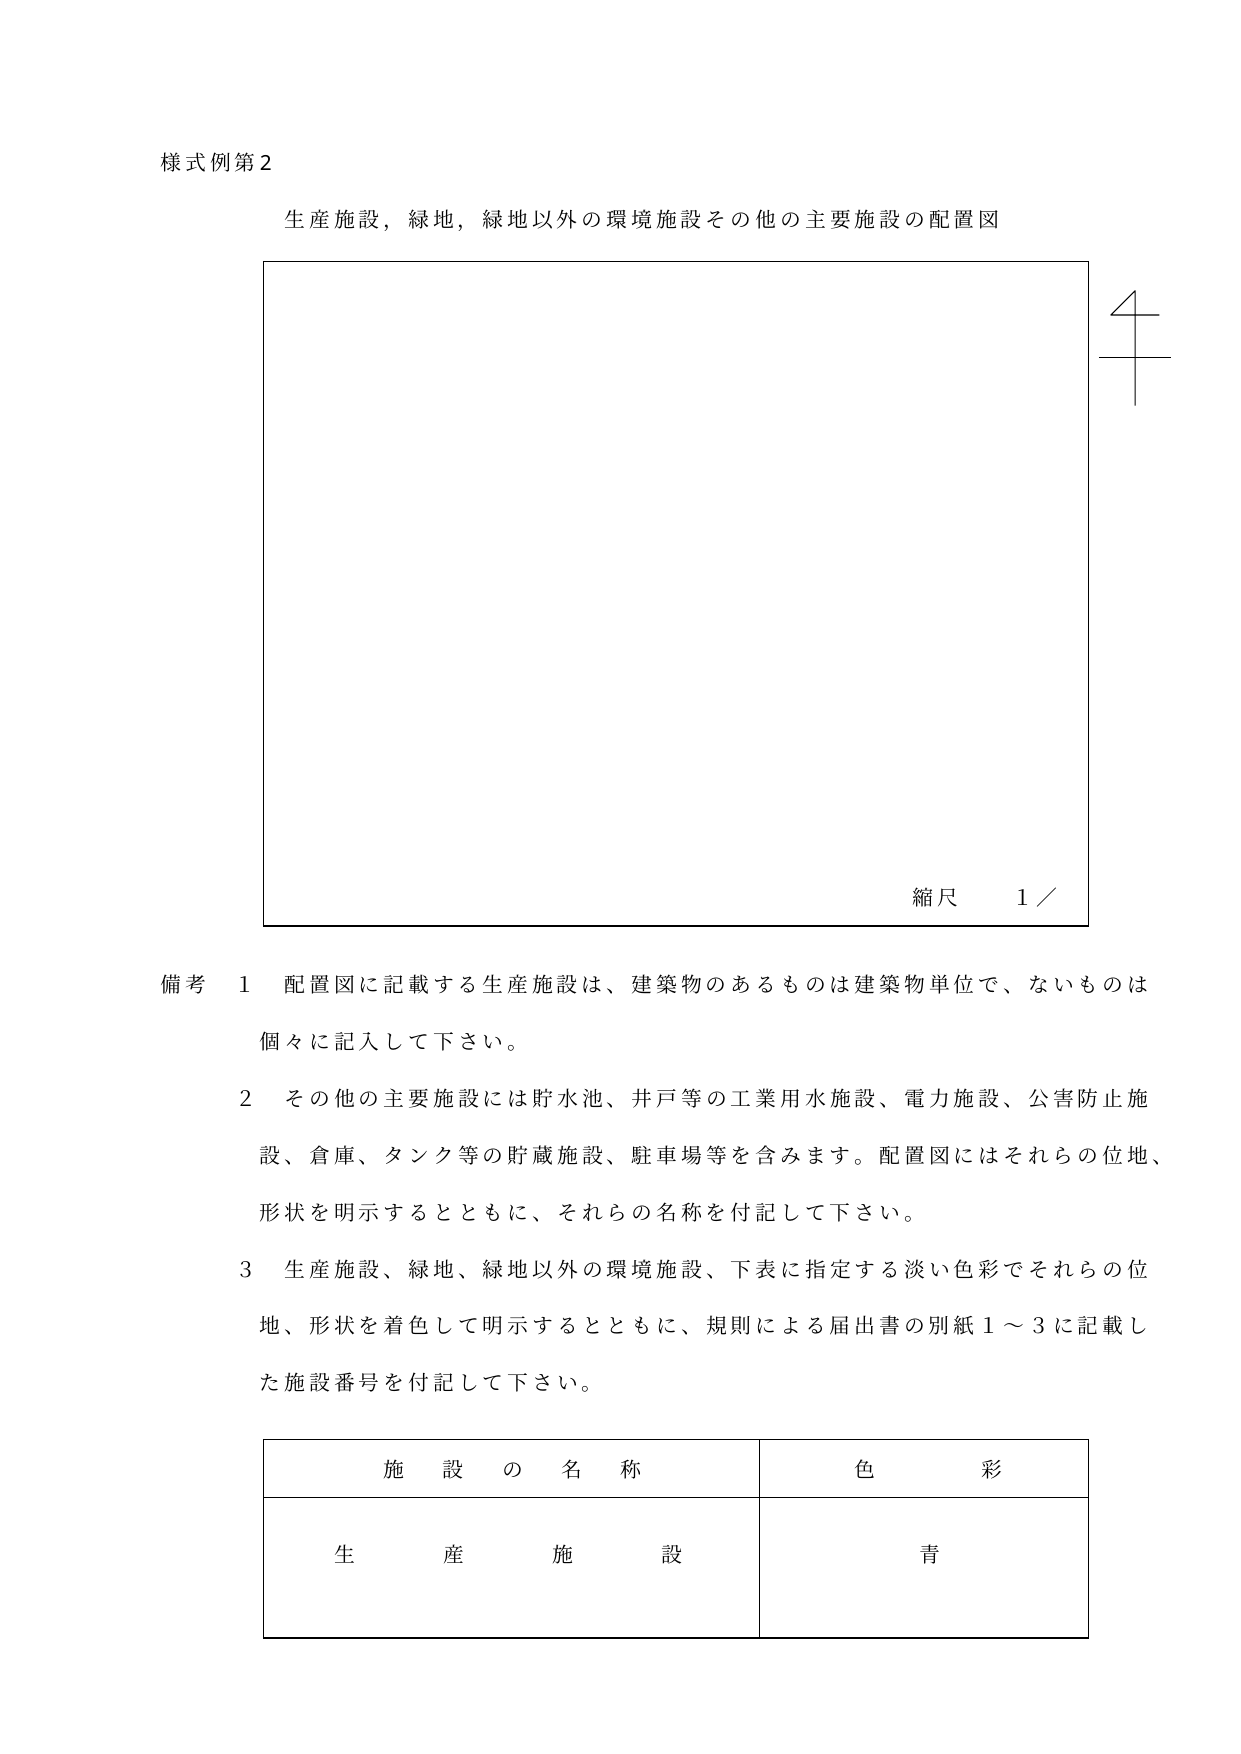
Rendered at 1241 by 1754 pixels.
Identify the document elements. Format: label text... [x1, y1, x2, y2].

text 生産施設，緑地，緑地以外の環境施設その他の主要施設の配置図 [160, 190, 1152, 247]
table_header [264, 262, 1088, 868]
table_header 施設の名称 [264, 1440, 759, 1497]
text 様式例第2 [160, 133, 1152, 190]
text ２ その他の主要施設には貯水池、井戸等の工業用水施設、電力施設、公害防止施設、倉庫、タンク等の貯蔵施設、駐車場等を含みます。配置図にはそれらの位地、形状を明示するとともに、それらの名称を付記して下さい。 [220, 1069, 1152, 1240]
table_cell 青 緑 網掛け 黄 [760, 1498, 1088, 1637]
table_header 色彩 [760, 1440, 1088, 1497]
text ３ 生産施設、緑地、緑地以外の環境施設、下表に指定する淡い色彩でそれらの位地、形状を着色して明示するとともに、規則による届出書の別紙１～３に記載した施設番号を付記して下さい。 [220, 1240, 1152, 1410]
table_cell 縮尺 １／ [264, 869, 1088, 925]
text 備考 １ 配置図に記載する生産施設は、建築物のあるものは建築物単位で、ないものは個々に記入して下さい。 [160, 955, 1152, 1069]
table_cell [264, 1498, 759, 1637]
